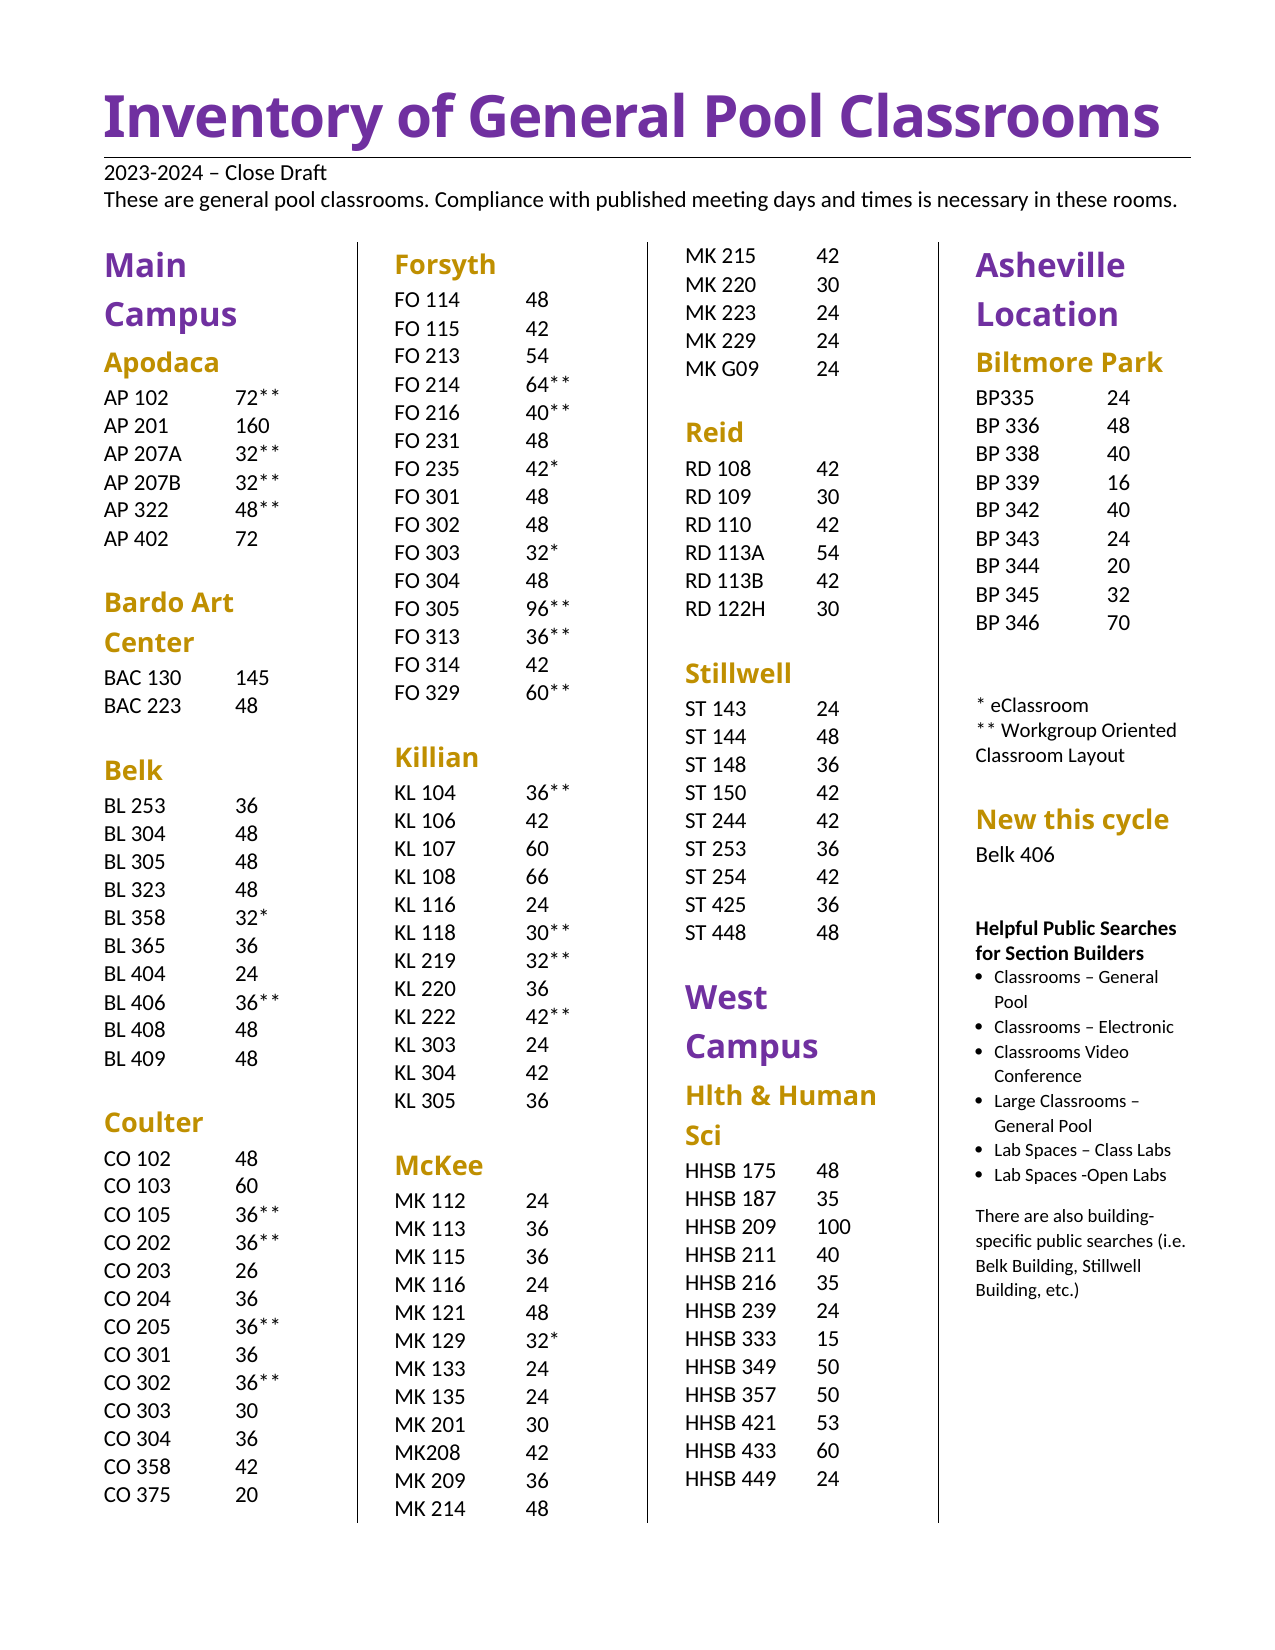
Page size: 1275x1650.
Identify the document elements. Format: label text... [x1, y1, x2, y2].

subtitle Apodaca [103, 344, 319, 381]
text HHSB 357 50 [685, 1380, 900, 1408]
text ST 254 42 [685, 862, 900, 890]
text Helpful Public Searches [975, 915, 1191, 940]
text KL 222 42** [394, 1002, 610, 1030]
text FO 213 54 [394, 342, 610, 370]
text HHSB 187 35 [685, 1184, 900, 1212]
list Lab Spaces – Class Labs [975, 1138, 1191, 1161]
text BL 404 24 [103, 959, 319, 988]
text BL 305 48 [103, 847, 319, 876]
subtitle Killian [394, 738, 610, 775]
text BL 323 48 [103, 876, 319, 903]
text FO 214 64** [394, 370, 610, 398]
text CO 358 42 [103, 1452, 319, 1480]
text MK G09 24 [685, 354, 900, 382]
text ST 143 24 [685, 694, 900, 722]
text MK 209 36 [394, 1466, 610, 1494]
text CO 203 26 [103, 1256, 319, 1284]
subtitle Biltmore Park [975, 344, 1191, 381]
text CO 202 36** [103, 1228, 319, 1256]
text BP 344 20 [975, 552, 1191, 580]
text AP 207B 32** [103, 468, 319, 496]
text RD 122H 30 [685, 594, 900, 622]
text for Section Builders [975, 940, 1191, 966]
text ST 253 36 [685, 834, 900, 862]
text KL 118 30** [394, 918, 610, 946]
text CO 205 36** [103, 1312, 319, 1340]
text MK 223 24 [685, 298, 900, 326]
text FO 115 42 [394, 314, 610, 342]
text MK 133 24 [394, 1354, 610, 1382]
text RD 113B 42 [685, 566, 900, 594]
text BP 339 16 [975, 468, 1191, 496]
text KL 219 32** [394, 946, 610, 974]
text HHSB 421 53 [685, 1408, 900, 1436]
text MK 220 30 [685, 270, 900, 298]
text * eClassroom [975, 692, 1191, 717]
text ST 148 36 [685, 750, 900, 778]
text Belk 406 [975, 840, 1191, 868]
text FO 314 42 [394, 650, 610, 678]
text FO 216 40** [394, 398, 610, 426]
text FO 114 48 [394, 286, 610, 314]
text HHSB 333 15 [685, 1324, 900, 1352]
text BAC 223 48 [103, 691, 319, 719]
text MK 112 24 [394, 1186, 610, 1214]
text CO 102 48 [103, 1144, 319, 1172]
text BP 338 40 [975, 439, 1191, 468]
text MK 116 24 [394, 1270, 610, 1298]
subtitle Reid [685, 414, 900, 451]
text CO 302 36** [103, 1368, 319, 1396]
text HHSB 211 40 [685, 1240, 900, 1268]
text BP 345 32 [975, 580, 1191, 608]
text CO 375 20 [103, 1480, 319, 1508]
text FO 329 60** [394, 678, 610, 706]
text HHSB 216 35 [685, 1268, 900, 1296]
text ST 150 42 [685, 778, 900, 806]
subtitle Coulter [103, 1104, 319, 1141]
text FO 301 48 [394, 482, 610, 510]
text MK 135 24 [394, 1382, 610, 1410]
text CO 303 30 [103, 1396, 319, 1424]
text MK208 42 [394, 1438, 610, 1466]
text ST 244 42 [685, 806, 900, 834]
text FO 231 48 [394, 426, 610, 454]
text ST 448 48 [685, 918, 900, 946]
text AP 201 160 [103, 412, 319, 439]
text KL 220 36 [394, 974, 610, 1002]
text FO 302 48 [394, 510, 610, 538]
subtitle West Campus [685, 974, 900, 1068]
text KL 104 36** [394, 778, 610, 806]
text CO 204 36 [103, 1284, 319, 1312]
list Large Classrooms – General Pool [975, 1089, 1191, 1137]
text ST 425 36 [685, 890, 900, 918]
text KL 106 42 [394, 806, 610, 834]
text BP335 24 [975, 383, 1191, 412]
text CO 304 36 [103, 1424, 319, 1452]
text BL 304 48 [103, 819, 319, 847]
text KL 303 24 [394, 1030, 610, 1058]
subtitle Forsyth [394, 246, 610, 283]
text MK 215 42 [685, 242, 900, 270]
text CO 105 36** [103, 1200, 319, 1228]
text ST 144 48 [685, 722, 900, 750]
subtitle Hlth & Human Sci [685, 1076, 900, 1153]
text There are also building-specific public searches (i.e. Belk Building, Stillwell Building, etc.) [975, 1204, 1191, 1302]
text HHSB 239 24 [685, 1296, 900, 1324]
text KL 108 66 [394, 862, 610, 890]
text MK 129 32* [394, 1326, 610, 1354]
subtitle Main Campus [103, 242, 319, 336]
text CO 103 60 [103, 1172, 319, 1200]
text BL 358 32* [103, 903, 319, 932]
text BP 346 70 [975, 608, 1191, 636]
text AP 322 48** [103, 496, 319, 524]
text KL 305 36 [394, 1086, 610, 1114]
text BL 365 36 [103, 932, 319, 959]
text MK 201 30 [394, 1410, 610, 1438]
text BP 343 24 [975, 524, 1191, 552]
text KL 304 42 [394, 1058, 610, 1086]
text AP 102 72** [103, 383, 319, 412]
text MK 121 48 [394, 1298, 610, 1326]
text BL 408 48 [103, 1016, 319, 1044]
text RD 113A 54 [685, 538, 900, 566]
text MK 113 36 [394, 1214, 610, 1242]
subtitle Belk [103, 752, 319, 788]
text ** Workgroup Oriented Classroom Layout [975, 717, 1191, 768]
text BP 336 48 [975, 412, 1191, 439]
text RD 109 30 [685, 482, 900, 510]
text BL 406 36** [103, 988, 319, 1016]
text FO 303 32* [394, 538, 610, 566]
text HHSB 433 60 [685, 1436, 900, 1464]
text FO 304 48 [394, 566, 610, 594]
subtitle Stillwell [685, 654, 900, 691]
subtitle Asheville Location [975, 242, 1191, 336]
text RD 110 42 [685, 510, 900, 538]
list Lab Spaces -Open Labs [975, 1163, 1191, 1186]
subtitle New this cycle [975, 800, 1191, 837]
text FO 305 96** [394, 594, 610, 622]
text BP 342 40 [975, 496, 1191, 524]
text RD 108 42 [685, 454, 900, 482]
text KL 107 60 [394, 834, 610, 862]
text AP 207A 32** [103, 439, 319, 468]
list Classrooms – General Pool [975, 966, 1191, 1013]
text 2023-2024 – Close Draft These are general pool classrooms. Compliance with published meeting days and times is necessary in these rooms. [103, 158, 1191, 214]
text BL 409 48 [103, 1044, 319, 1072]
text BL 253 36 [103, 791, 319, 819]
text FO 313 36** [394, 622, 610, 650]
text HHSB 449 24 [685, 1464, 900, 1492]
text AP 402 72 [103, 524, 319, 552]
subtitle Bardo Art Center [103, 584, 319, 661]
text KL 116 24 [394, 890, 610, 918]
text FO 235 42* [394, 454, 610, 482]
title Inventory of General Pool Classrooms [103, 75, 1191, 158]
text MK 115 36 [394, 1242, 610, 1270]
text HHSB 349 50 [685, 1352, 900, 1380]
text HHSB 175 48 [685, 1156, 900, 1184]
text MK 214 48 [394, 1494, 610, 1522]
list Classrooms – Electronic [975, 1015, 1191, 1038]
text HHSB 209 100 [685, 1212, 900, 1240]
list Classrooms Video Conference [975, 1040, 1191, 1087]
text MK 229 24 [685, 326, 900, 354]
subtitle McKee [394, 1146, 610, 1183]
text BAC 130 145 [103, 663, 319, 691]
text CO 301 36 [103, 1340, 319, 1368]
